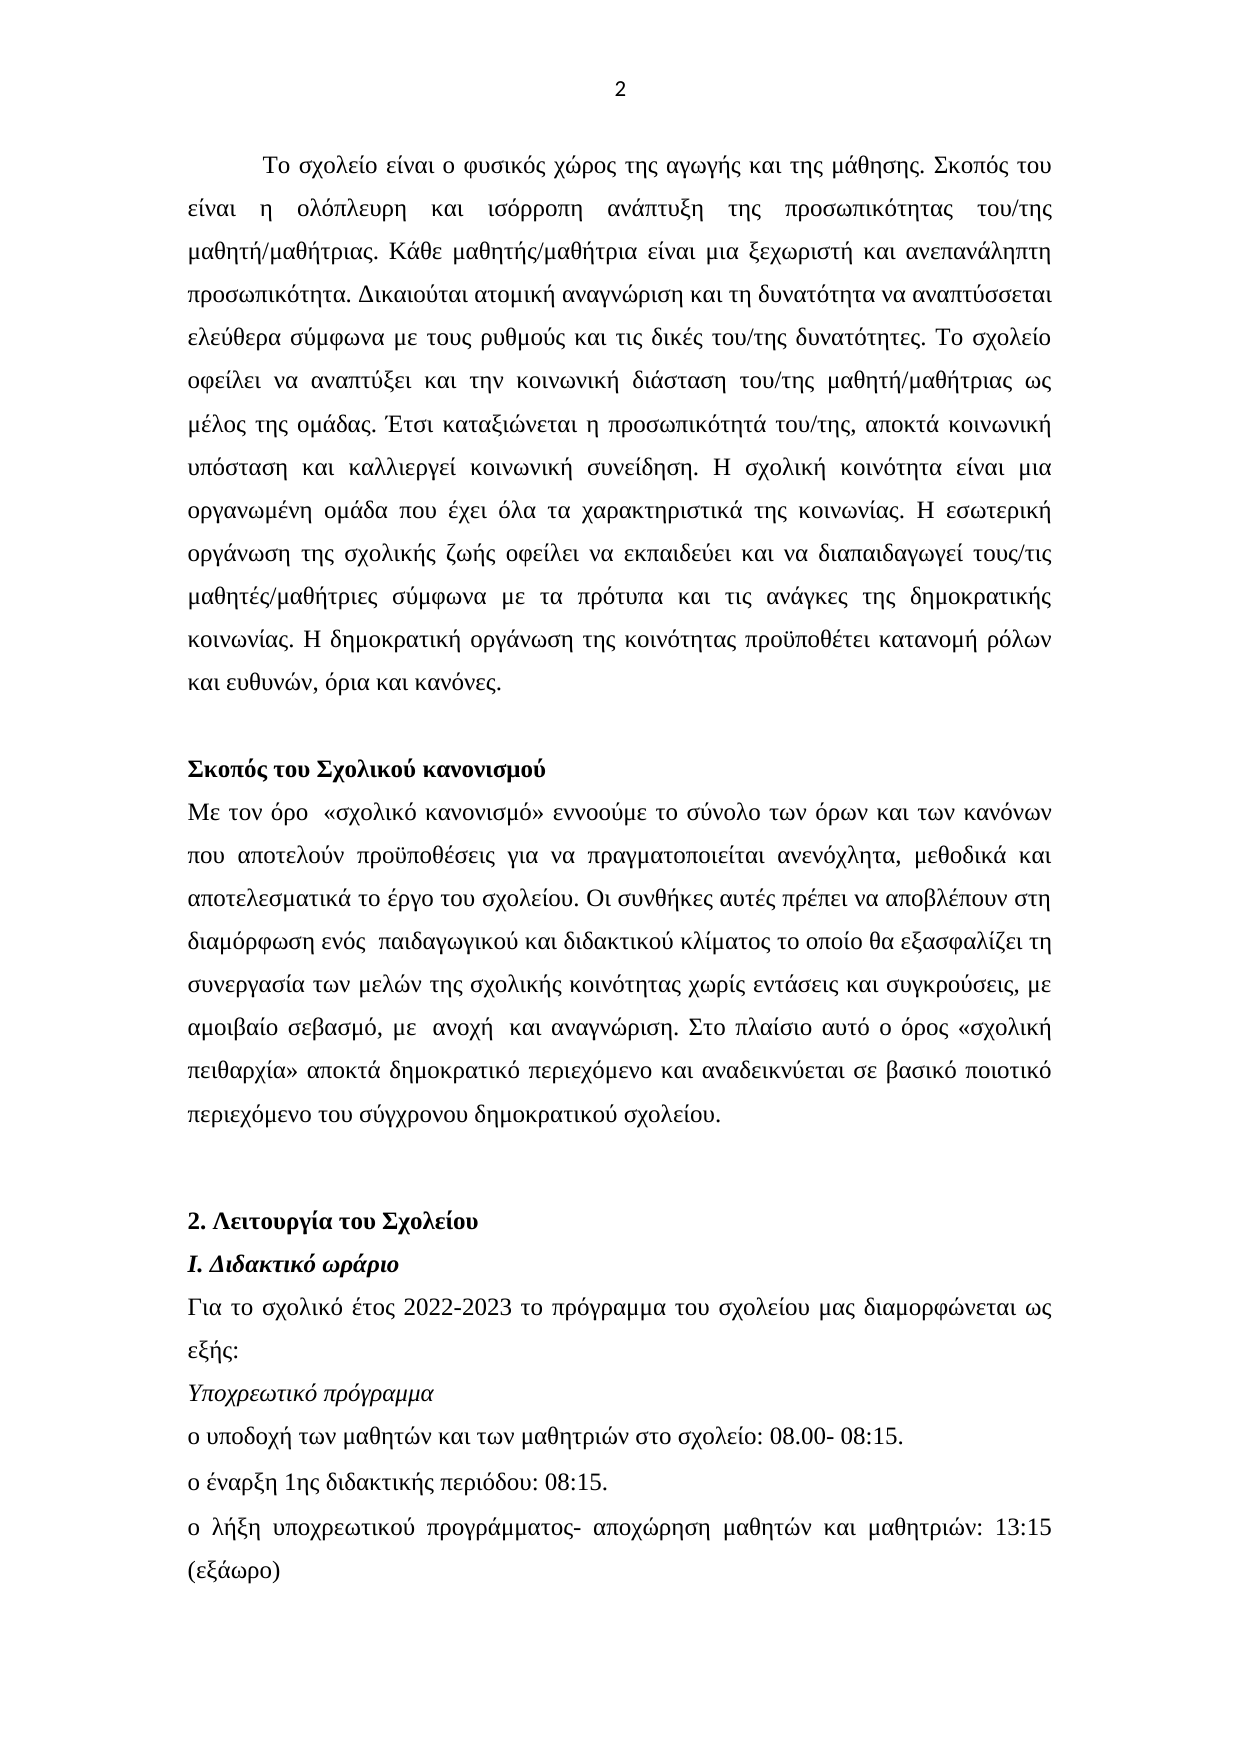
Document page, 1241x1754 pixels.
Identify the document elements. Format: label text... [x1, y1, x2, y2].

text I. Διδακτικό ωράριο [187, 1249, 1053, 1278]
text Υποχρεωτικό πρόγραμμα [187, 1378, 1053, 1407]
text 2. Λειτουργία του Σχολείου [187, 1206, 1053, 1234]
text Το σχολείο είναι ο φυσικός χώρος της αγωγής και της μάθησης. Σκοπός του είναι η ολόπλευρη και ισόρροπη ανάπτυξη της προσωπικότητας του/της μαθητή/μαθήτριας. Κάθε μαθητής/μαθήτρια είναι μια ξεχωριστή και ανεπανάληπτη προσωπικότητα. Δικαιούται ατομική αναγνώριση και τη δυνατότητα να αναπτύσσεται ελεύθερα σύμφωνα με τους ρυθμούς και τις δικές του/της δυνατότητες. Το σχολείο οφείλει να αναπτύξει και την κοινωνική διάσταση του/της μαθητή/μαθήτριας ως μέλος της ομάδας. Έτσι καταξιώνεται η προσωπικότητά του/της, αποκτά κοινωνική υπόσταση και καλλιεργεί κοινωνική συνείδηση. Η σχολική κοινότητα είναι μια οργανωμένη ομάδα που έχει όλα τα χαρακτηριστικά της κοινωνίας. Η εσωτερική οργάνωση της σχολικής ζωής οφείλει να εκπαιδεύει και να διαπαιδαγωγεί τους/τις μαθητές/μαθήτριες σύμφωνα με τα πρότυπα και τις ανάγκες της δημοκρατικής κοινωνίας. Η δημοκρατική οργάνωση της κοινότητας προϋποθέτει κατανομή ρόλων και ευθυνών, όρια και κανόνες. [187, 150, 1053, 696]
text Σκοπός του Σχολικού κανονισμού [187, 754, 1053, 782]
text o λήξη υποχρεωτικού προγράμματος- αποχώρηση μαθητών και μαθητριών: 13:15 (εξάωρο) [187, 1512, 1053, 1584]
text o έναρξη 1ης διδακτικής περιόδου: 08:15. [187, 1467, 1053, 1496]
text Με τον όρο «σχολικό κανονισμό» εννοούμε το σύνολο των όρων και των κανόνων που αποτελούν προϋποθέσεις για να πραγματοποιείται ανενόχλητα, μεθοδικά και αποτελεσματικά το έργο του σχολείου. Οι συνθήκες αυτές πρέπει να αποβλέπουν στη διαμόρφωση ενός παιδαγωγικού και διδακτικού κλίματος το οποίο θα εξασφαλίζει τη συνεργασία των μελών της σχολικής κοινότητας χωρίς εντάσεις και συγκρούσεις, με αμοιβαίο σεβασμό, με ανοχή και αναγνώριση. Στο πλαίσιο αυτό ο όρος «σχολική πειθαρχία» αποκτά δημοκρατικό περιεχόμενο και αναδεικνύεται σε βασικό ποιοτικό περιεχόμενο του σύγχρονου δημοκρατικού σχολείου. [187, 797, 1053, 1127]
text Για το σχολικό έτος 2022-2023 το πρόγραμμα του σχολείου μας διαμορφώνεται ως εξής: [187, 1292, 1053, 1364]
text o υποδοχή των μαθητών και των μαθητριών στο σχολείο: 08.00- 08:15. [187, 1421, 1053, 1450]
